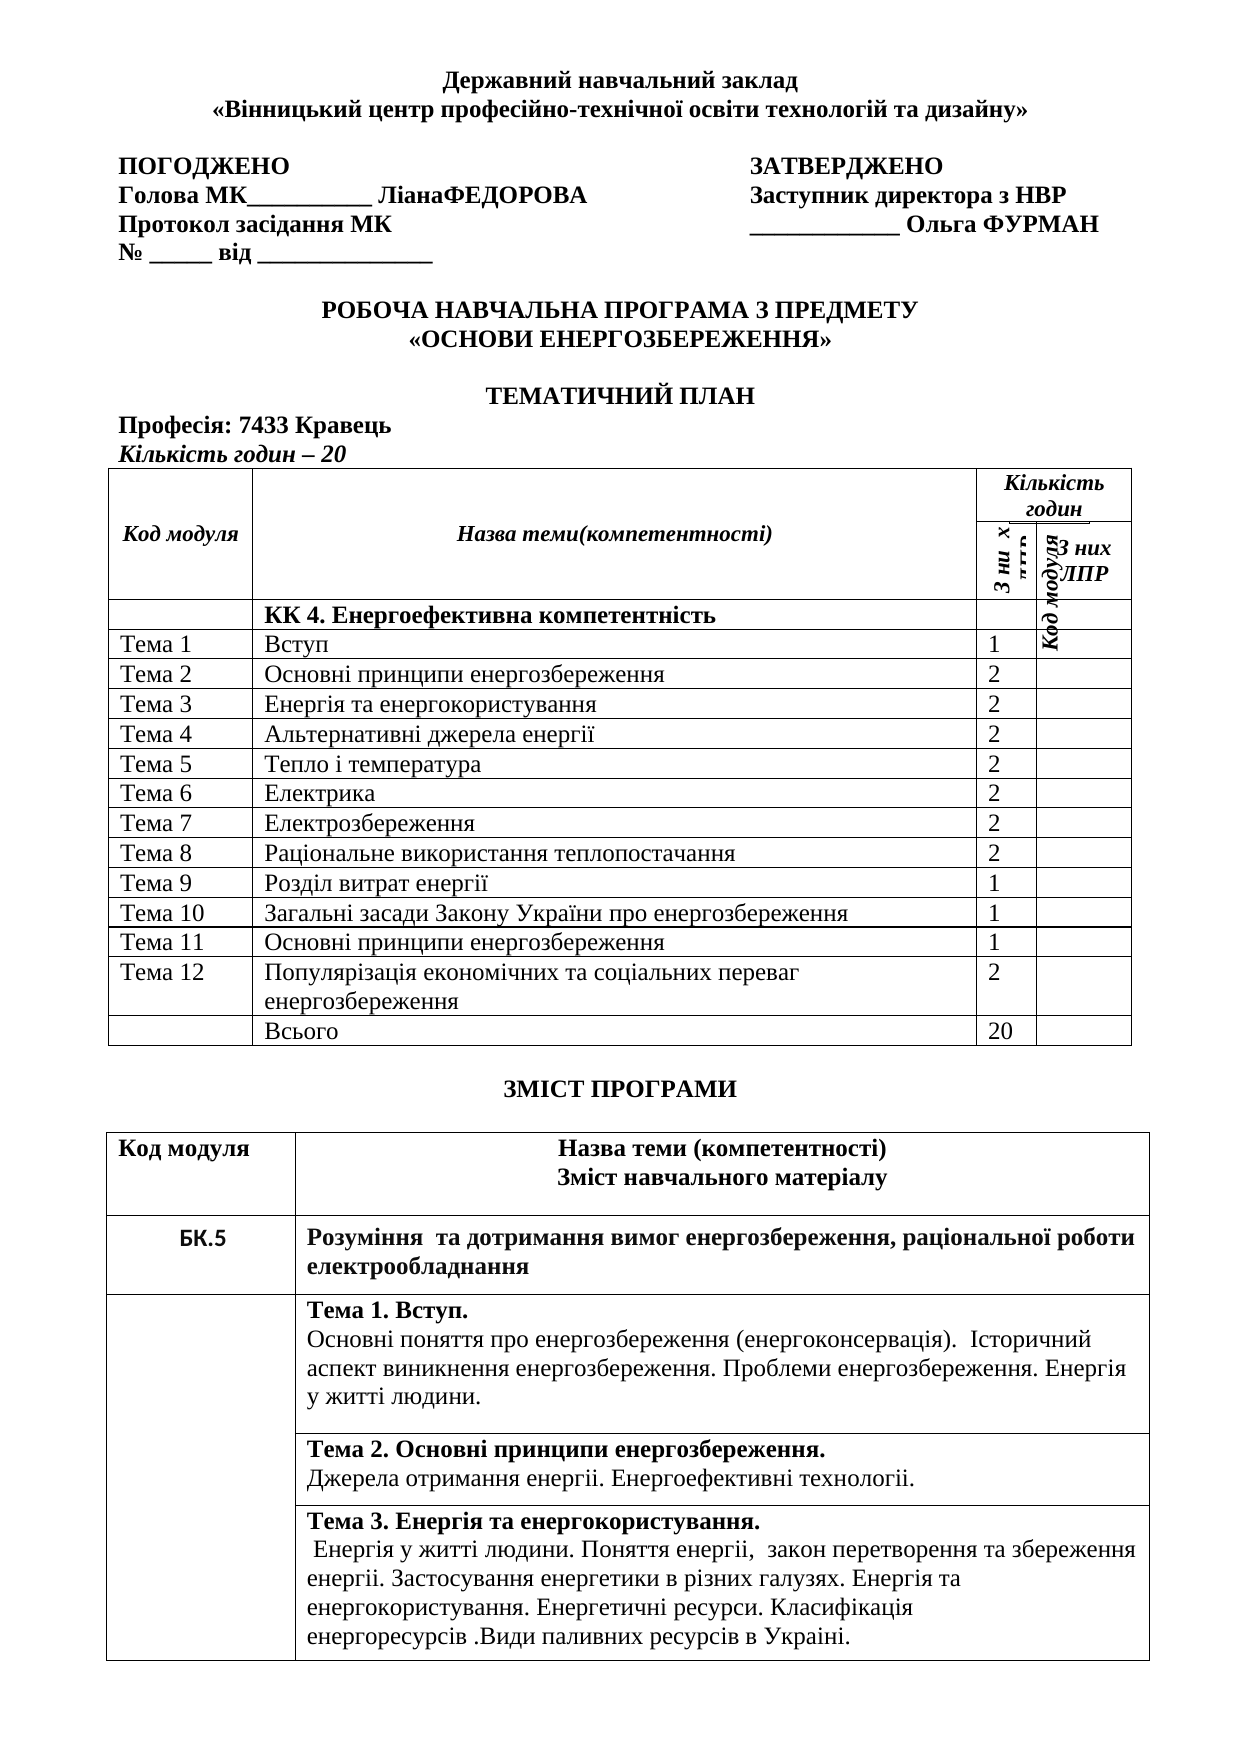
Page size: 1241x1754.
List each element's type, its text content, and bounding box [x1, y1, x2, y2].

text Професія: 7433 Кравець [118, 410, 1122, 439]
table_header Назва теми(компетентності) [253, 469, 976, 599]
table_cell Тема 5 [109, 749, 252, 777]
table_cell 20 [977, 1016, 1036, 1044]
table_cell [1037, 719, 1131, 748]
table_cell [1037, 779, 1131, 807]
table_cell КК 4. Енергоефективна компетентність [253, 600, 976, 628]
table_cell 1 [977, 928, 1036, 956]
table_cell Електрозбереження [253, 808, 976, 837]
table_cell Раціональне використання теплопостачання [253, 838, 976, 867]
table_cell Енергія та енергокористування [253, 689, 976, 718]
table_cell [977, 600, 1036, 628]
table_header Кількість годин [977, 469, 1131, 521]
table_cell Альтернативні джерела енергії [253, 719, 976, 748]
table_cell [1037, 659, 1131, 688]
table_cell Тема 8 [109, 838, 252, 867]
table_cell Тема 7 [109, 808, 252, 837]
table_cell Тема 9 [109, 868, 252, 897]
table_cell Тема 1. Вступ. Основнi поняття про енергозбереження (енергоконсервацiя). Iсторичний аспект виникнення енергозбереження. Проблеми енергозбереження. Енергiя у життi людини. [296, 1295, 1149, 1433]
table_cell Основні принципи енергозбереження [253, 659, 976, 688]
table_cell Вступ [253, 630, 976, 658]
text ТЕМАТИЧНИЙ ПЛАН [118, 381, 1122, 410]
table_cell [1037, 808, 1131, 837]
table_cell Основні принципи енергозбереження [253, 928, 976, 956]
table_cell [1037, 600, 1131, 628]
table_cell [109, 1016, 252, 1044]
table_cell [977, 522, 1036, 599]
text ЗМІСТ ПРОГРАМИ [118, 1074, 1122, 1103]
table_cell Тема 4 [109, 719, 252, 748]
table_header Код модуля [107, 1133, 295, 1215]
text Державний навчальний заклад [118, 65, 1122, 94]
table_cell 1 [977, 868, 1036, 897]
table_header Код модуля [109, 469, 252, 599]
text «ОСНОВИ ЕНЕРГОЗБЕРЕЖЕННЯ» [118, 324, 1122, 352]
table_cell 2 [977, 659, 1036, 688]
table_cell [1037, 928, 1131, 956]
table_cell 1 [977, 630, 1036, 658]
table_cell Загальні засади Закону України про енергозбереження [253, 898, 976, 926]
table_cell 2 [977, 749, 1036, 777]
text «Вінницький центр професійно-технічної освіти технологій та дизайну» [118, 94, 1122, 122]
table_cell [1037, 630, 1131, 658]
table_cell Тепло і температура [253, 749, 976, 777]
table_cell [1037, 1016, 1131, 1044]
table_cell Розділ витрат енергії [253, 868, 976, 897]
table_cell 2 [977, 719, 1036, 748]
table_cell Електрика [253, 779, 976, 807]
table_cell [1037, 749, 1131, 777]
table_cell Розуміння та дотримання вимог енергозбереження, раціональної роботи електрообладнання [296, 1216, 1149, 1294]
text Кількість годин – 20 [118, 439, 1122, 467]
table_cell 1 [977, 898, 1036, 926]
table_header Назва теми (компетентності) Зміст навчального матеріалу [296, 1133, 1149, 1215]
table_header ПОГОДЖЕНО Голова МК__________ ЛіанаФЕДОРОВА Протокол засідання МК № _____ від ______________ [107, 151, 738, 295]
table_cell БК.5 [107, 1216, 295, 1294]
table_cell 2 [977, 838, 1036, 867]
table_cell Тема 10 [109, 898, 252, 926]
table_cell [1037, 689, 1131, 718]
table_cell З них ЛПР [1037, 522, 1131, 599]
table_cell 2 [977, 689, 1036, 718]
table_cell Тема 6 [109, 779, 252, 807]
table_cell Тема 2 [109, 659, 252, 688]
text РОБОЧА НАВЧАЛЬНА ПРОГРАМА З ПРЕДМЕТУ [118, 295, 1122, 324]
table_cell Тема 3 [109, 689, 252, 718]
table_cell [1037, 957, 1131, 1015]
table_cell 2 [977, 957, 1036, 1015]
table_cell Тема 1 [109, 630, 252, 658]
table_header ЗАТВЕРДЖЕНО Заступник директора з НВР ____________ Ольга ФУРМАН [738, 151, 1136, 295]
table_cell Тема 3. Енергія та енергокористування. Енергiя у життi людини. Поняття енергii, закон перетворення та збереження енергii. Застосування енергетики в рiзних галузях. Енергiя та енергокористування. Енергетичнi ресурси. Класифiкацiя енергоресурсів .Види паливних ресурсiв в Украiнi. [296, 1506, 1149, 1660]
table_cell Тема 12 [109, 957, 252, 1015]
table_cell Всього [253, 1016, 976, 1044]
table_cell 2 [977, 808, 1036, 837]
table_cell Тема 2. Основні принципи енергозбереження. Джерела отримання енергii. Енергоефективнi технологii. [296, 1434, 1149, 1505]
table_cell [1037, 868, 1131, 897]
table_cell Популярізація економічних та соціальних переваг енергозбереження [253, 957, 976, 1015]
table_cell [1037, 898, 1131, 926]
table_cell [107, 1295, 295, 1660]
table_cell 2 [977, 779, 1036, 807]
table_cell [109, 600, 252, 628]
table_cell [1037, 838, 1131, 867]
table_cell Тема 11 [109, 928, 252, 956]
